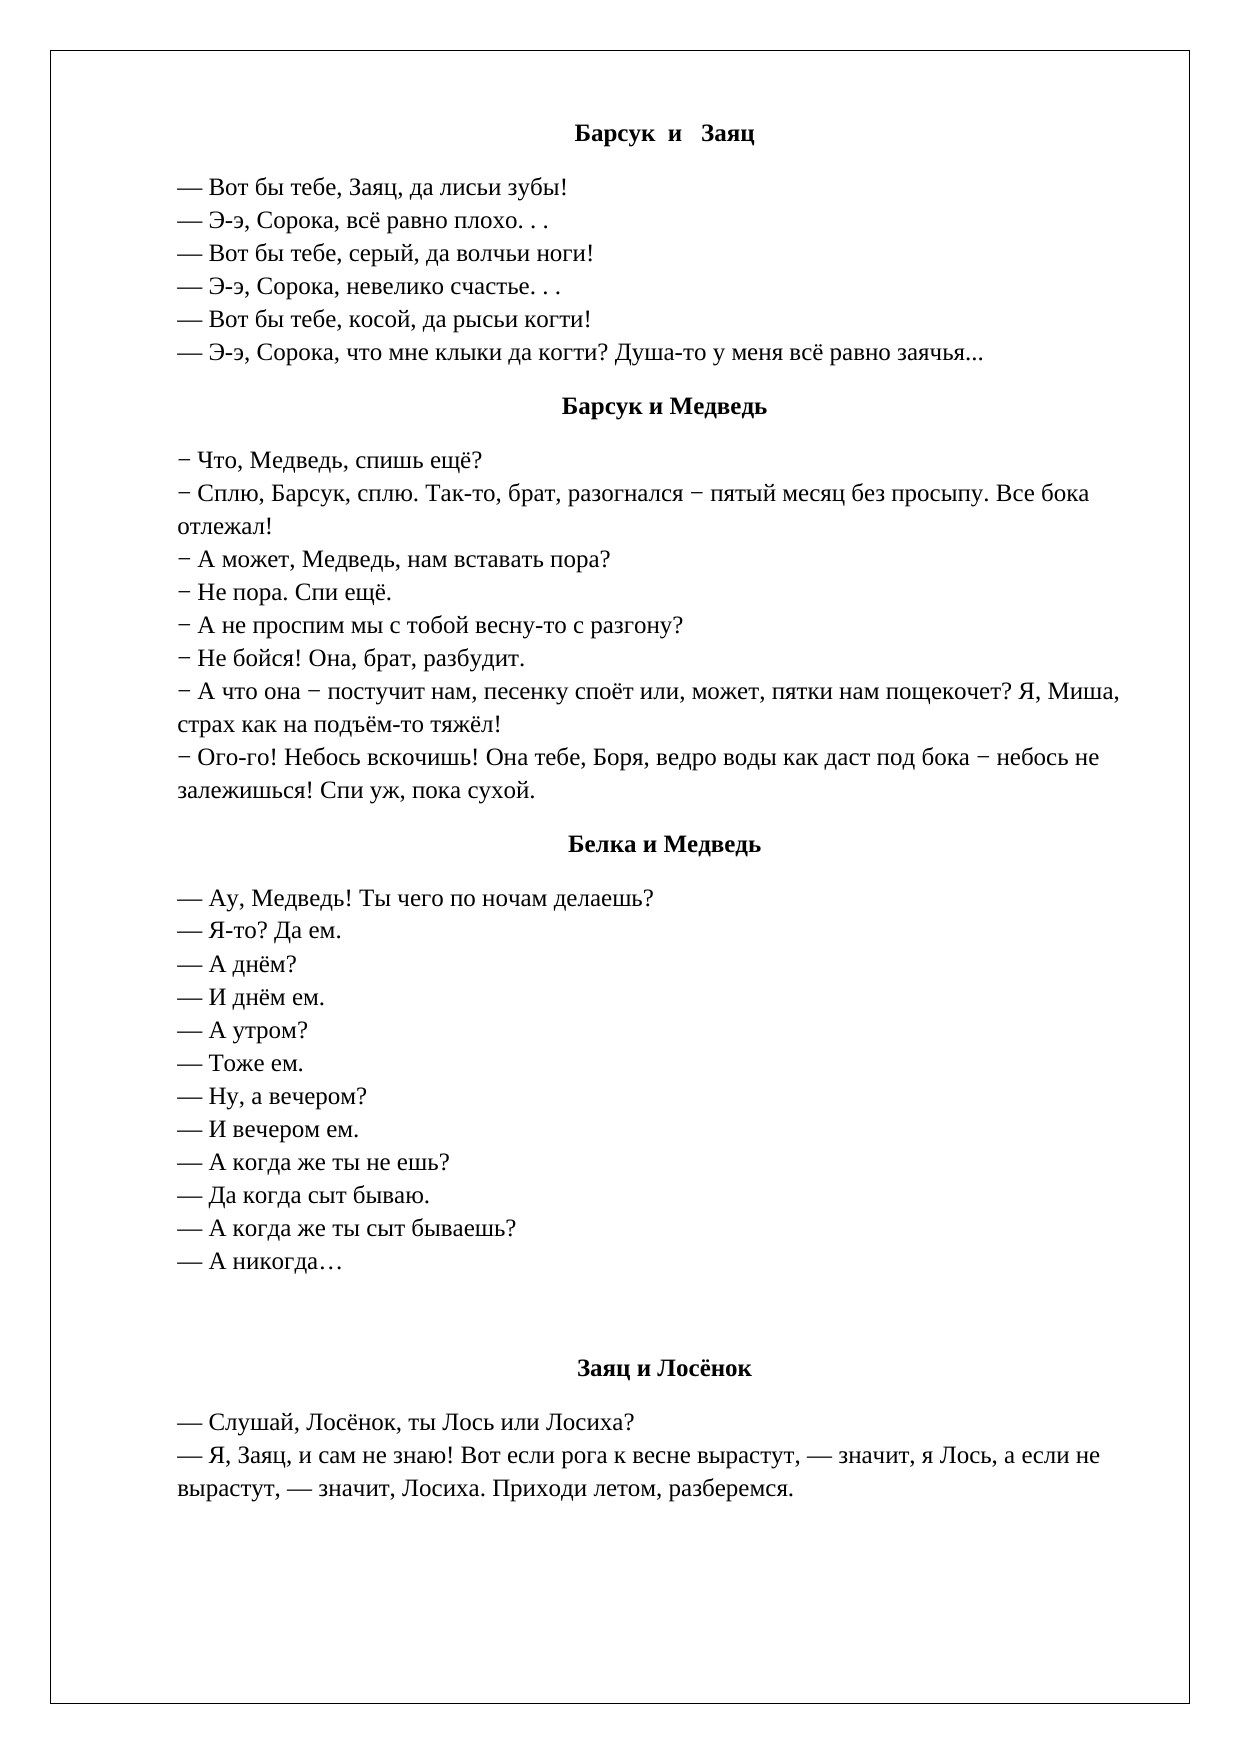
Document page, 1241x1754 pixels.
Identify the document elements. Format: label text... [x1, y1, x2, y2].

text Заяц и Лосёнок [177, 1353, 1152, 1382]
text Барсук и Заяц [177, 118, 1152, 147]
text — Слушай, Лосёнок, ты Лось или Лосиха? — Я, Заяц, и сам не знаю! Вот если рога к весне вырастут, — значит, я Лось, а если не вырастут, — значит, Лосиха. Приходи летом, разберемся. [177, 1407, 1152, 1502]
text Барсук и Медведь [177, 391, 1152, 419]
text — Вот бы тебе, Заяц, да лисьи зубы! — Э-э, Сорока, всё равно плохо. . . — Вот бы тебе, серый, да волчьи ноги! — Э-э, Сорока, невелико счастье. . . — Вот бы тебе, косой, да рысьи когти! — Э-э, Сорока, что мне клыки да когти? Душа-то у меня всё равно заячья... [177, 172, 1152, 366]
text − Что, Медведь, спишь ещё? − Сплю, Барсук, сплю. Так-то, брат, разогнался − пятый месяц без просыпу. Все бока отлежал! − А может, Медведь, нам вставать пора? − Не пора. Спи ещё. − А не проспим мы с тобой весну-то с разгону? − Не бойся! Она, брат, разбудит. − А что она − постучит нам, песенку споёт или, может, пятки нам пощекочет? Я, Миша, страх как на подъём-то тяжёл! − Ого-го! Небось вскочишь! Она тебе, Боря, ведро воды как даст под бока − небось не залежишься! Спи уж, пока сухой. [177, 445, 1152, 804]
text — Ау, Медведь! Ты чего по ночам делаешь? — Я-то? Да ем. — А днём? — И днём ем. — А утром? — Тоже ем. — Ну, а вечером? — И вечером ем. — А когда же ты не ешь? — Да когда сыт бываю. — А когда же ты сыт бываешь? — А никогда… [177, 883, 1152, 1274]
text Белка и Медведь [177, 829, 1152, 857]
